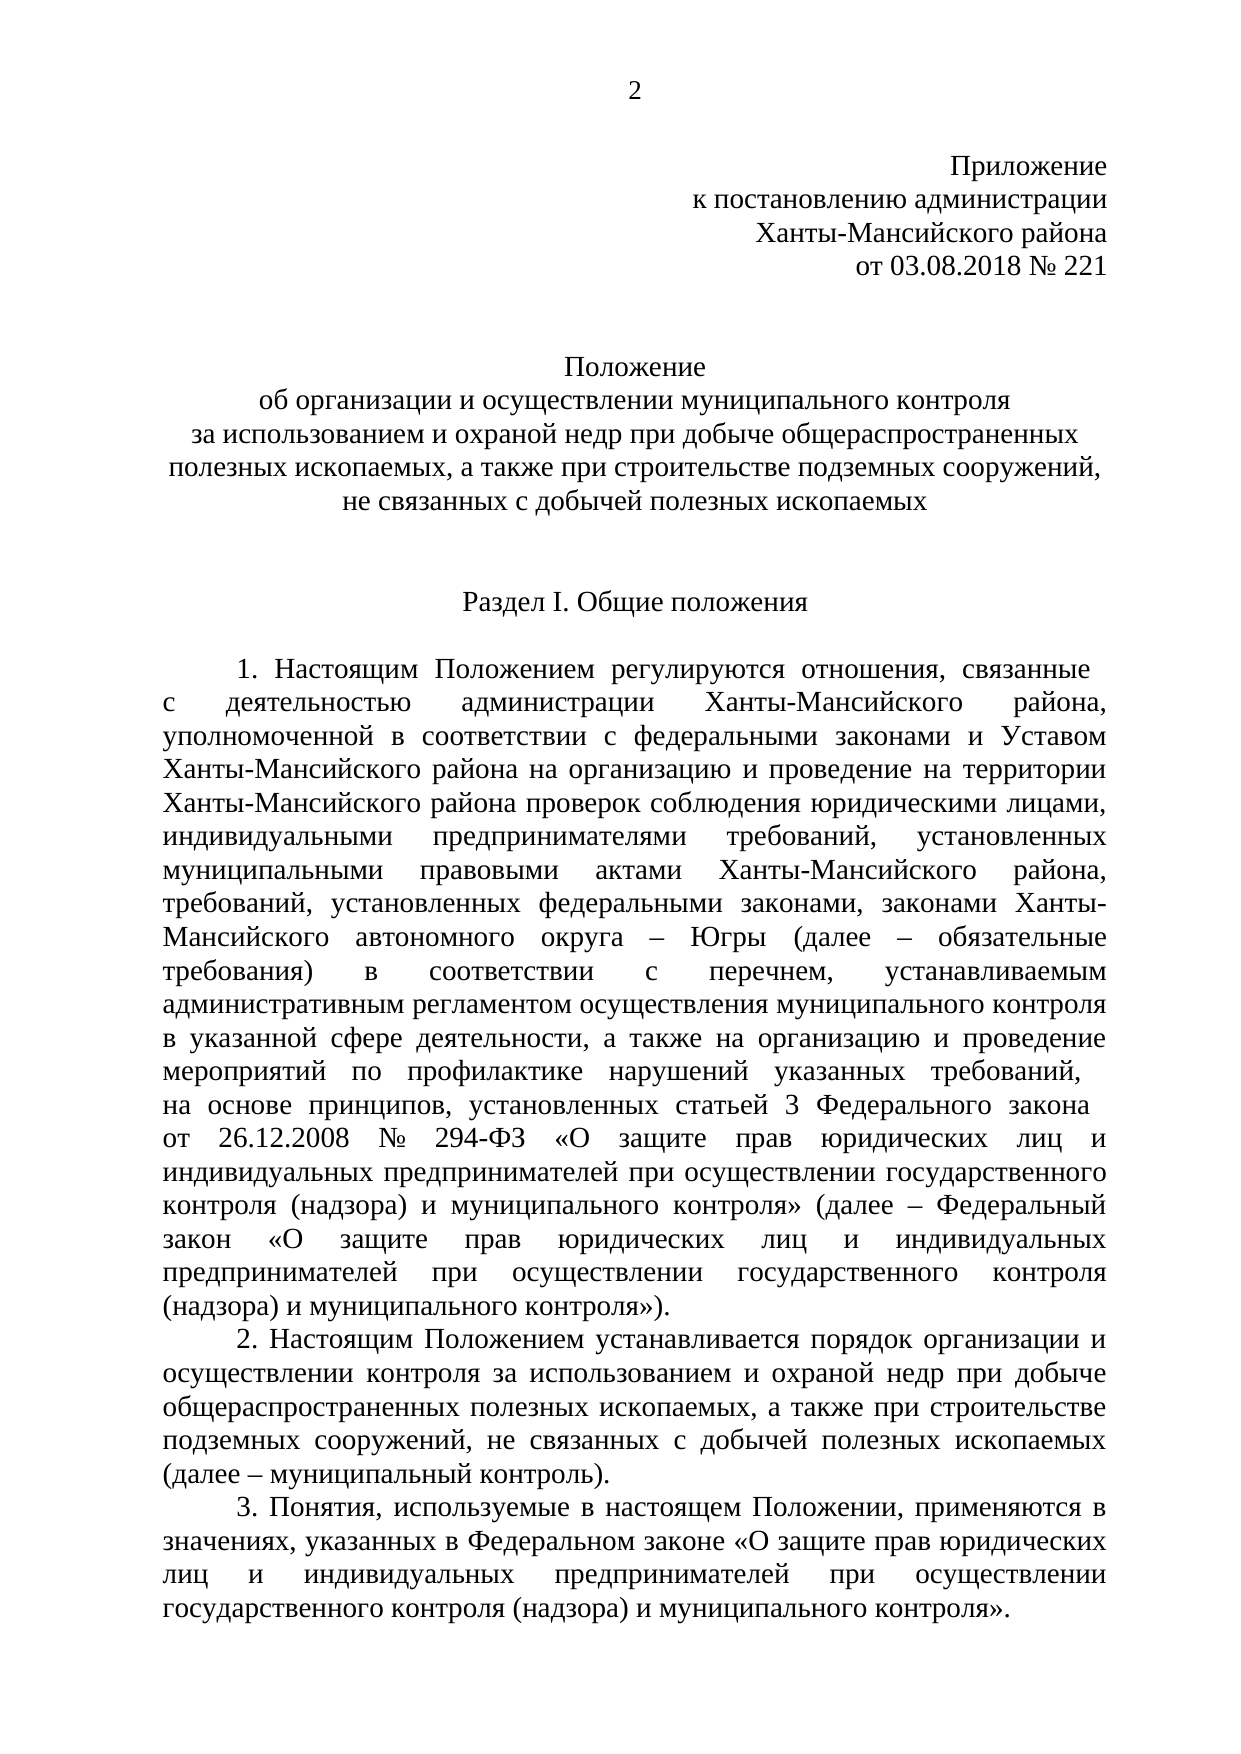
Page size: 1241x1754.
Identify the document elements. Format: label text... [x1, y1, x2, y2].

text 3. Понятия, используемые в настоящем Положении, применяются в значениях, указанных в Федеральном законе «О защите прав юридических лиц и индивидуальных предпринимателей при осуществлении государственного контроля (надзора) и муниципального контроля». [162, 1489, 1107, 1623]
text к постановлению администрации [162, 181, 1107, 215]
text об организации и осуществлении муниципального контроля [162, 382, 1107, 416]
text Ханты-Мансийского района [162, 215, 1107, 248]
text за использованием и охраной недр при добыче общераспространенных полезных ископаемых, а также при строительстве подземных сооружений, не связанных с добычей полезных ископаемых [162, 416, 1107, 517]
text Приложение [162, 148, 1107, 181]
text Положение [162, 349, 1107, 382]
text от 03.08.2018 № 221 [679, 248, 1107, 282]
text 1. Настоящим Положением регулируются отношения, связанные с деятельностью администрации Ханты-Мансийского района, уполномоченной в соответствии с федеральными законами и Уставом Ханты-Мансийского района на организацию и проведение на территории Ханты-Мансийского района проверок соблюдения юридическими лицами, индивидуальными предпринимателями требований, установленных муниципальными правовыми актами Ханты-Мансийского района, требований, установленных федеральными законами, законами Ханты-Мансийского автономного округа – Югры (далее – обязательные требования) в соответствии с перечнем, устанавливаемым административным регламентом осуществления муниципального контроля в указанной сфере деятельности, а также на организацию и проведение мероприятий по профилактике нарушений указанных требований, на основе принципов, установленных статьей 3 Федерального закона от 26.12.2008 № 294-ФЗ «О защите прав юридических лиц и индивидуальных предпринимателей при осуществлении государственного контроля (надзора) и муниципального контроля» (далее – Федеральный закон «О защите прав юридических лиц и индивидуальных предпринимателей при осуществлении государственного контроля (надзора) и муниципального контроля»). [162, 651, 1107, 1322]
text Раздел I. Общие положения [162, 584, 1107, 617]
text 2. Настоящим Положением устанавливается порядок организации и осуществлении контроля за использованием и охраной недр при добыче общераспространенных полезных ископаемых, а также при строительстве подземных сооружений, не связанных с добычей полезных ископаемых (далее – муниципальный контроль). [162, 1322, 1107, 1489]
